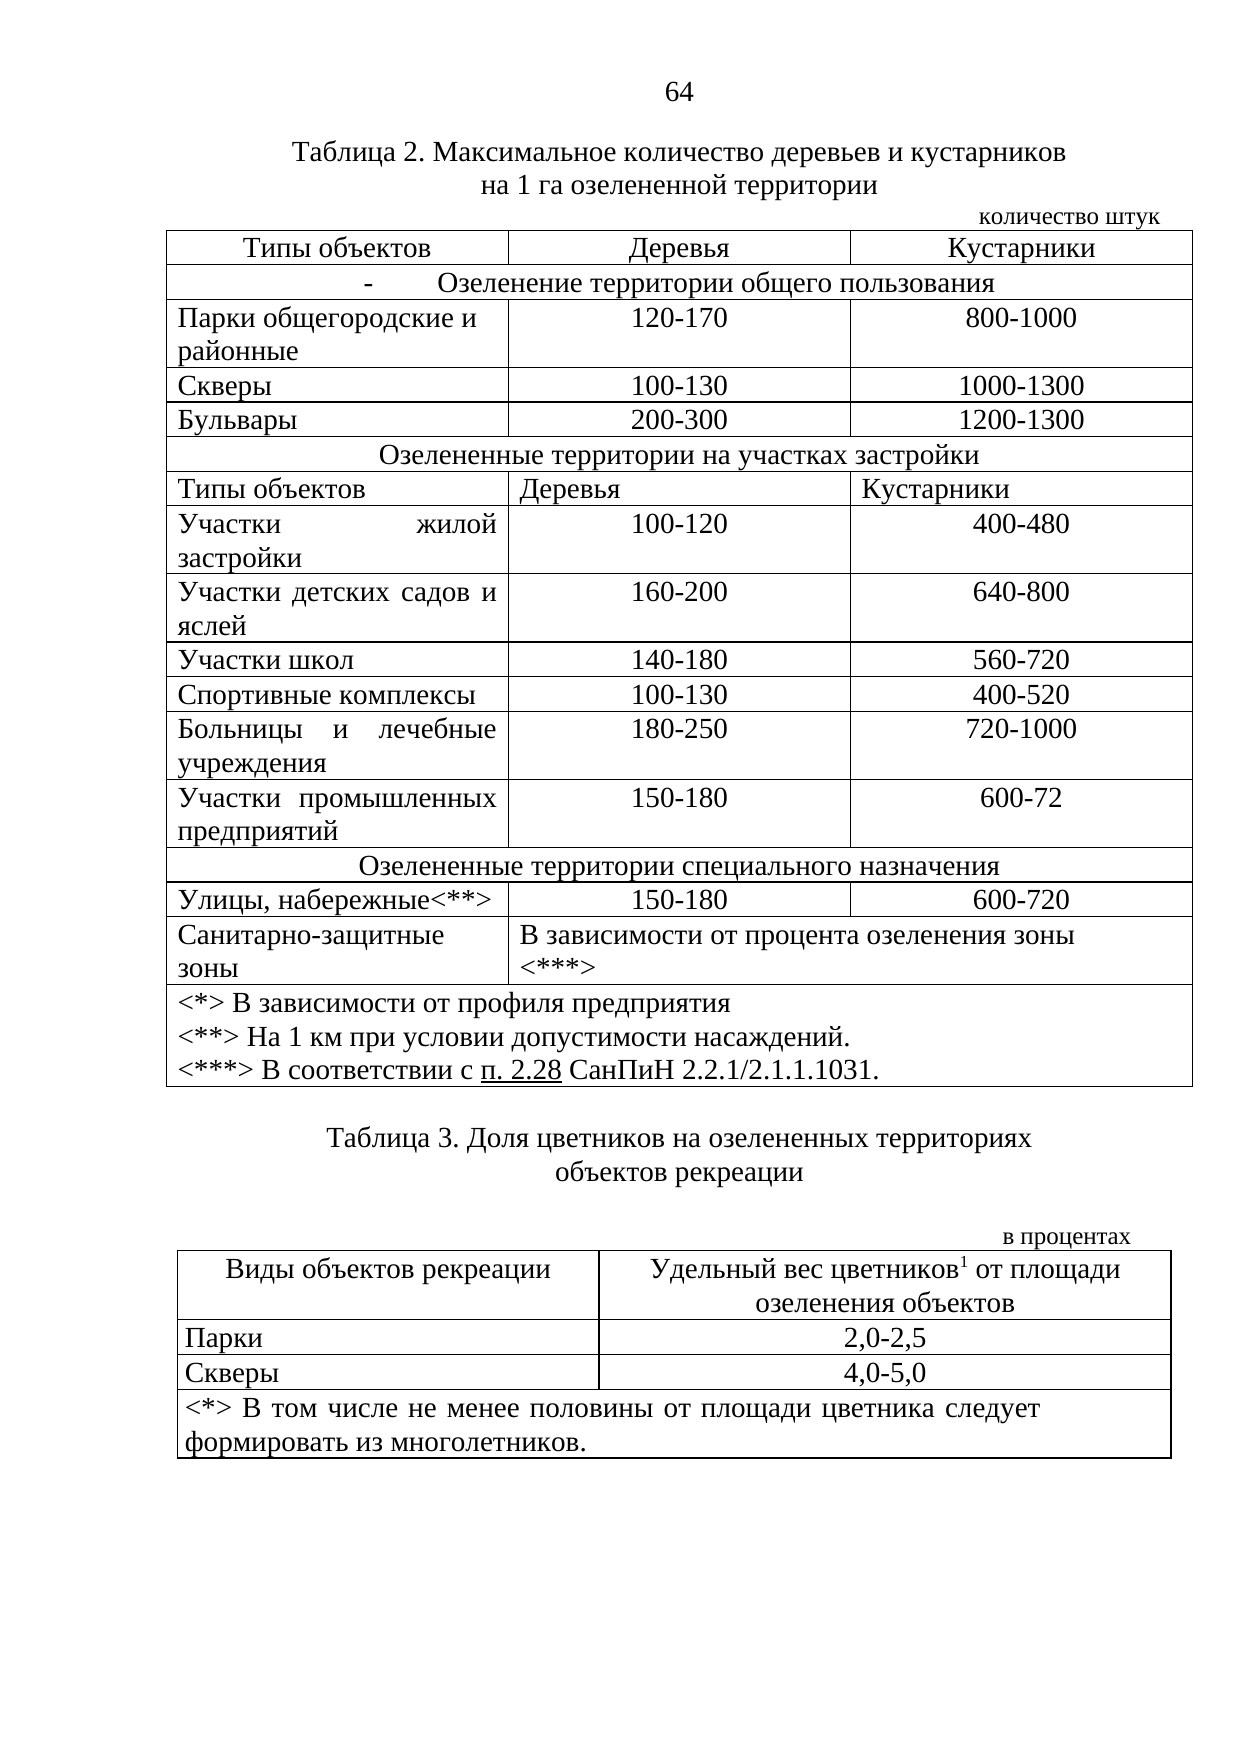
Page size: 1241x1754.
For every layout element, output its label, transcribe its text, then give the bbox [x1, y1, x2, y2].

table_cell 100-130 [509, 368, 850, 401]
table_cell 1200-1300 [851, 403, 1192, 436]
table_cell 1000-1300 [851, 368, 1192, 401]
table_cell Улицы, набережные<**> [167, 883, 508, 916]
table_cell 800-1000 [851, 300, 1192, 367]
table_cell Бульвары [167, 403, 508, 436]
text количество штук [177, 201, 1181, 229]
table_cell 720-1000 [851, 712, 1192, 779]
table_cell 400-520 [851, 677, 1192, 711]
table_header Виды объектов рекреации [178, 1251, 598, 1318]
table_cell 600-72 [851, 780, 1192, 847]
table_cell Типы объектов [167, 472, 508, 505]
table_cell 180-250 [509, 712, 850, 779]
table_cell Спортивные комплексы [167, 677, 508, 711]
text Таблица 3. Доля цветников на озелененных территориях [177, 1120, 1181, 1154]
table_cell 150-180 [509, 780, 850, 847]
table_cell 560-720 [851, 643, 1192, 676]
table_cell 400-480 [851, 506, 1192, 573]
table_cell 100-130 [509, 677, 850, 711]
table_cell <*> В зависимости от профиля предприятия <**> На при условии допустимости насаждений. <***> В соответствии с п. 2.28 СанПиН 2.2.1/2.1.1.1031. [167, 985, 1192, 1086]
table_cell 100-120 [509, 506, 850, 573]
table_cell Санитарно-защитные зоны [167, 917, 508, 984]
table_header Деревья [509, 231, 850, 264]
table_header Удельный вес цветников1 от площади озеленения объектов [600, 1251, 1170, 1318]
table_cell Парки [178, 1320, 598, 1353]
table_cell Участки детских садов и яслей [167, 574, 508, 641]
table_cell Парки общегородские и районные [167, 300, 508, 367]
table_cell Участки промышленных предприятий [167, 780, 508, 847]
table_cell <*> В том числе не менее половины от площади цветника следует формировать из многолетников. [178, 1390, 1170, 1457]
text Таблица 2. Максимальное количество деревьев и кустарников [177, 134, 1181, 167]
table_header Типы объектов [167, 231, 508, 264]
table_cell 120-170 [509, 300, 850, 367]
table_cell 150-180 [509, 883, 850, 916]
table_cell Скверы [167, 368, 508, 401]
text на озелененной территории [177, 167, 1181, 201]
table_header Кустарники [851, 231, 1192, 264]
table_cell 160-200 [509, 574, 850, 641]
table_cell Озелененные территории специального назначения [167, 848, 1192, 881]
text объектов рекреации [177, 1154, 1181, 1187]
table_cell 600-720 [851, 883, 1192, 916]
table_cell 640-800 [851, 574, 1192, 641]
table_cell В зависимости от процента озеленения зоны <***> [509, 917, 1192, 984]
table_cell Озеленение территории общего пользования [167, 265, 1192, 299]
text в процентах [177, 1221, 1181, 1250]
table_cell Участки жилой застройки [167, 506, 508, 573]
table_cell Кустарники [851, 472, 1192, 505]
table_cell 4,0-5,0 [600, 1355, 1170, 1389]
table_cell 200-300 [509, 403, 850, 436]
table_cell 140-180 [509, 643, 850, 676]
table_cell Участки школ [167, 643, 508, 676]
table_cell Деревья [509, 472, 850, 505]
table_cell Озелененные территории на участках застройки [167, 437, 1192, 471]
table_cell Скверы [178, 1355, 598, 1389]
table_cell Больницы и лечебные учреждения [167, 712, 508, 779]
table_cell 2,0-2,5 [600, 1320, 1170, 1353]
